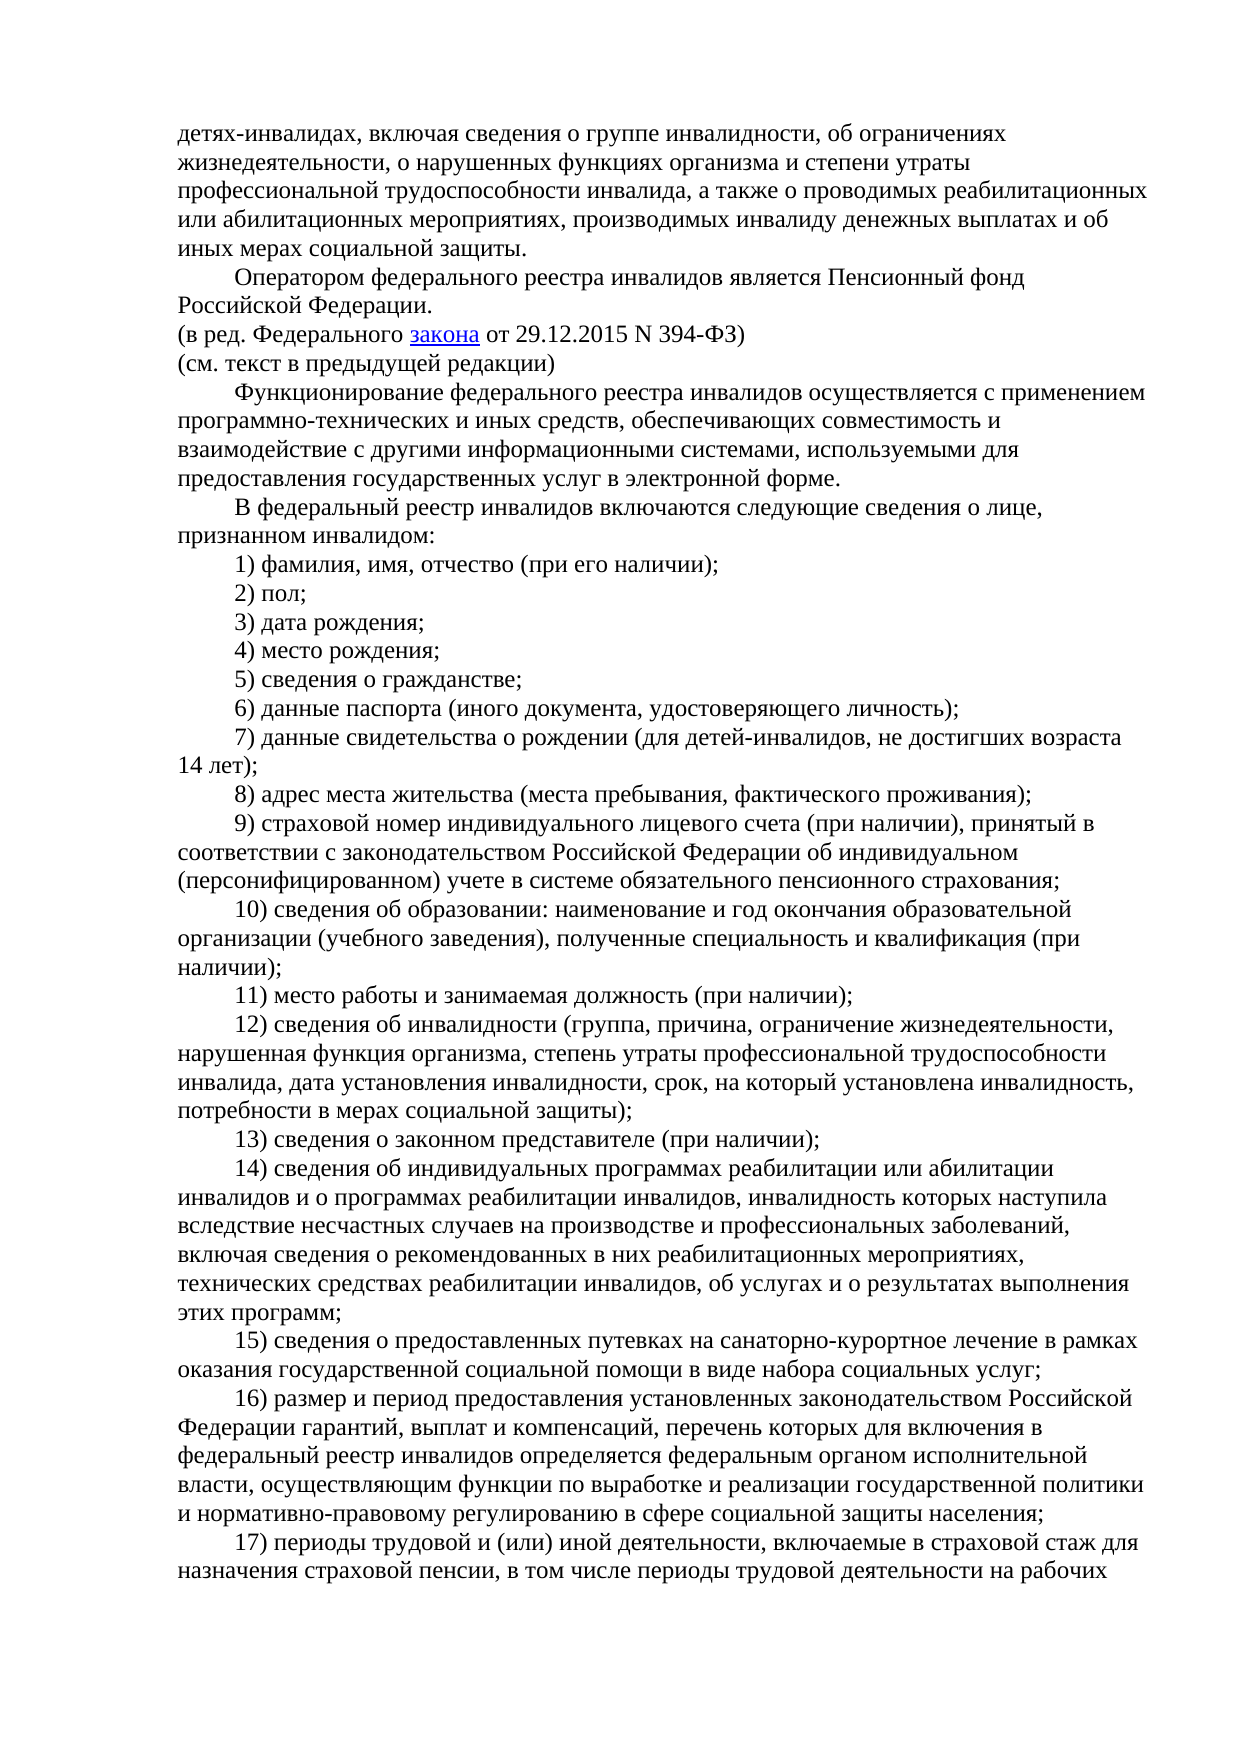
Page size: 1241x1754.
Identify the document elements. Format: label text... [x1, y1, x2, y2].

text 7) данные свидетельства о рождении (для детей-инвалидов, не достигших возраста 14 лет); [177, 722, 1152, 779]
text 8) адрес места жительства (места пребывания, фактического проживания); [177, 779, 1152, 808]
text 10) сведения об образовании: наименование и год окончания образовательной организации (учебного заведения), полученные специальность и квалификация (при наличии); [177, 894, 1152, 981]
text 1) фамилия, имя, отчество (при его наличии); [177, 549, 1152, 578]
text 4) место рождения; [177, 636, 1152, 664]
text Оператором федерального реестра инвалидов является Пенсионный фонд Российской Федерации. [177, 262, 1152, 319]
text 3) дата рождения; [177, 607, 1152, 636]
text 5) сведения о гражданстве; [177, 664, 1152, 693]
text 2) пол; [177, 578, 1152, 607]
text Функционирование федерального реестра инвалидов осуществляется с применением программно-технических и иных средств, обеспечивающих совместимость и взаимодействие с другими информационными системами, используемыми для предоставления государственных услуг в электронной форме. [177, 377, 1152, 492]
text 16) размер и период предоставления установленных законодательством Российской Федерации гарантий, выплат и компенсаций, перечень которых для включения в федеральный реестр инвалидов определяется федеральным органом исполнительной власти, осуществляющим функции по выработке и реализации государственной политики и нормативно-правовому регулированию в сфере социальной защиты населения; [177, 1383, 1152, 1527]
text 12) сведения об инвалидности (группа, причина, ограничение жизнедеятельности, нарушенная функция организма, степень утраты профессиональной трудоспособности инвалида, дата установления инвалидности, срок, на который установлена инвалидность, потребности в мерах социальной защиты); [177, 1009, 1152, 1124]
text (в ред. Федерального закона от 29.12.2015 N 394-ФЗ) [177, 319, 1152, 348]
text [177, 1527, 1152, 1584]
text 6) данные паспорта (иного документа, удостоверяющего личность); [177, 693, 1152, 722]
text 14) сведения об индивидуальных программах реабилитации или абилитации инвалидов и о программах реабилитации инвалидов, инвалидность которых наступила вследствие несчастных случаев на производстве и профессиональных заболеваний, включая сведения о рекомендованных в них реабилитационных мероприятиях, технических средствах реабилитации инвалидов, об услугах и о результатах выполнения этих программ; [177, 1153, 1152, 1326]
text 15) сведения о предоставленных путевках на санаторно-курортное лечение в рамках оказания государственной социальной помощи в виде набора социальных услуг; [177, 1326, 1152, 1383]
text В федеральный реестр инвалидов включаются следующие сведения о лице, признанном инвалидом: [177, 492, 1152, 549]
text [177, 118, 1152, 262]
text 13) сведения о законном представителе (при наличии); [177, 1124, 1152, 1153]
text 11) место работы и занимаемая должность (при наличии); [177, 981, 1152, 1009]
text 9) страховой номер индивидуального лицевого счета (при наличии), принятый в соответствии с законодательством Российской Федерации об индивидуальном (персонифицированном) учете в системе обязательного пенсионного страхования; [177, 808, 1152, 894]
text (см. текст в предыдущей редакции) [177, 348, 1152, 377]
